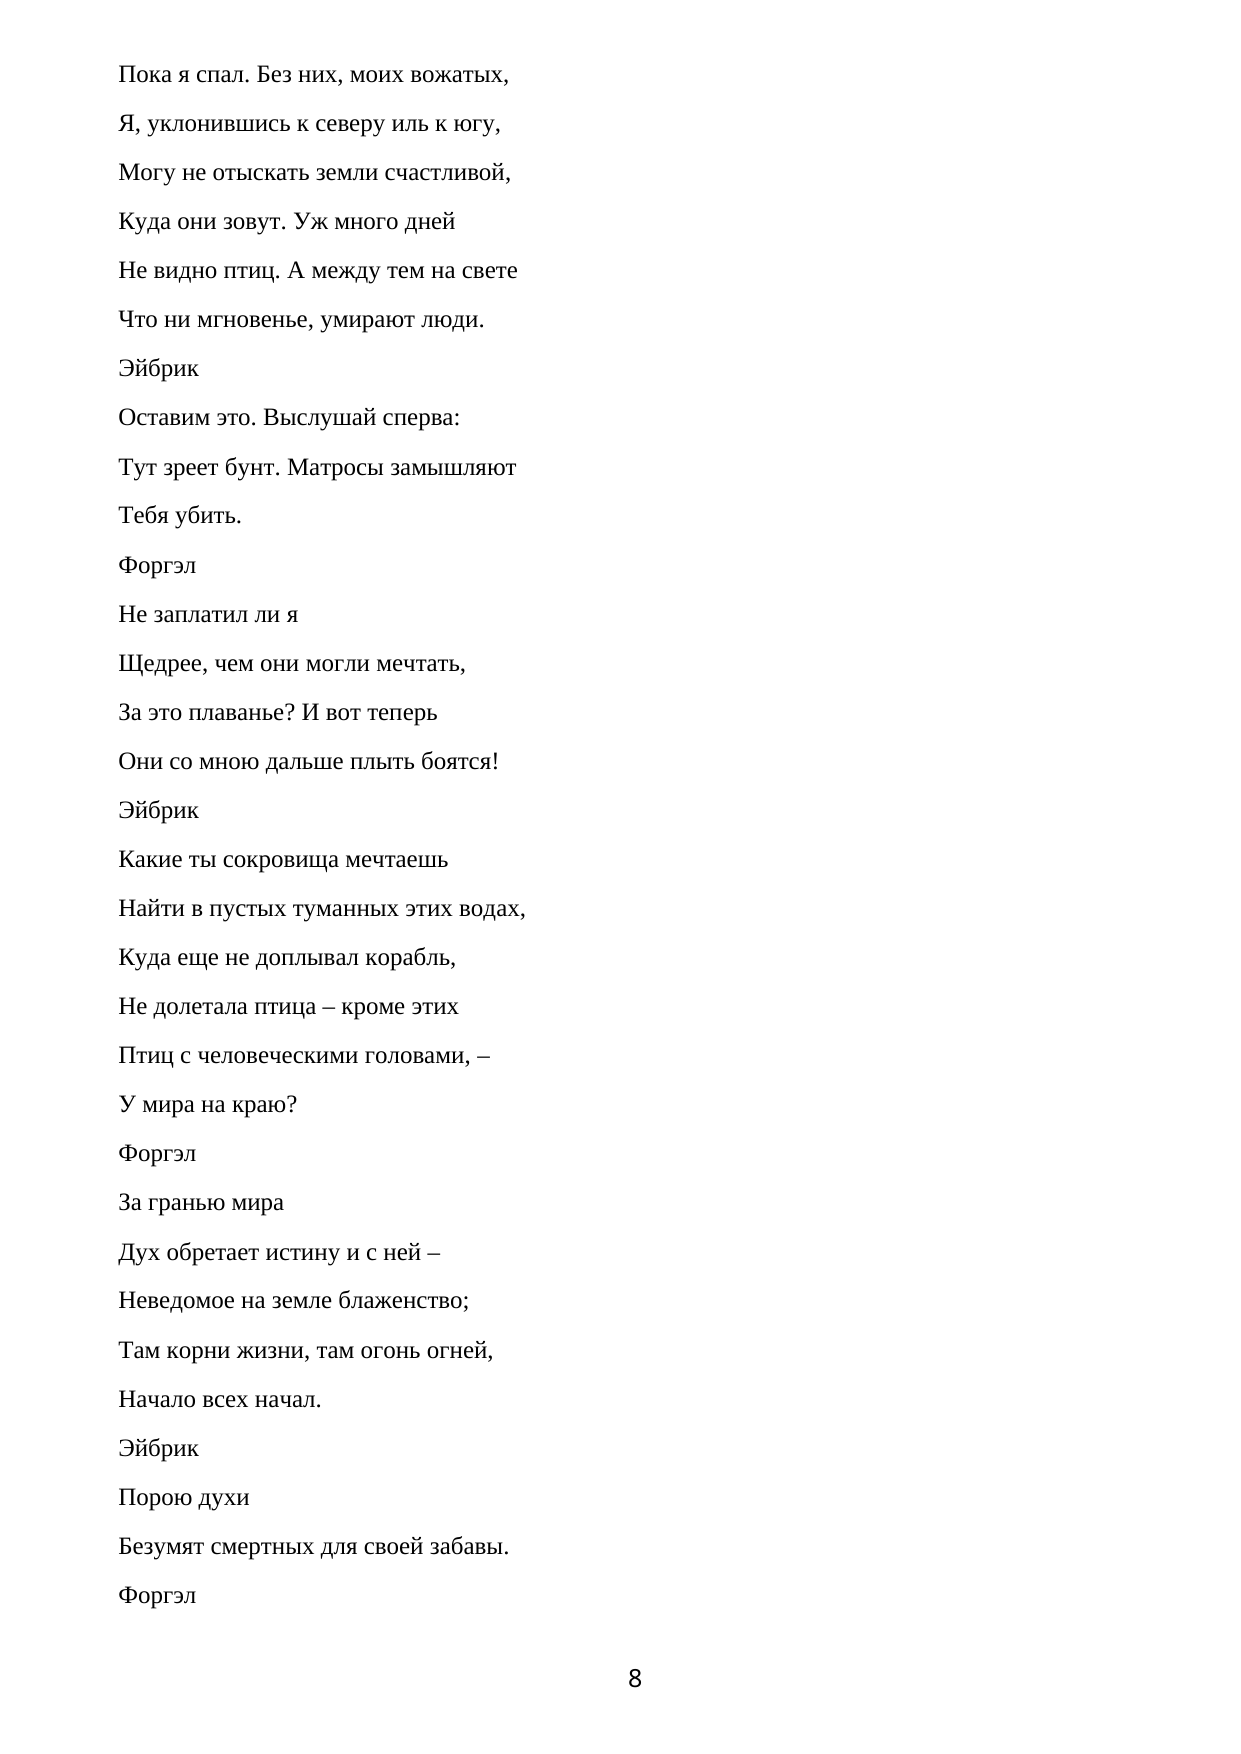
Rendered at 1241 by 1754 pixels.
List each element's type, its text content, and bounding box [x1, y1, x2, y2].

text Какие ты сокровища мечтаешь [118, 844, 1152, 873]
text Начало всех начал. [118, 1384, 1152, 1412]
text У мира на краю? [118, 1089, 1152, 1118]
text Куда еще не доплывал корабль, [118, 942, 1152, 971]
text Эйбрик [118, 353, 1152, 382]
text Эйбрик [118, 1433, 1152, 1462]
text Тут зреет бунт. Матросы замышляют [118, 452, 1152, 480]
text Они со мною дальше плыть боятся! [118, 746, 1152, 775]
text Форгэл [118, 550, 1152, 578]
text Безумят смертных для своей забавы. [118, 1531, 1152, 1560]
text Пока я спал. Без них, моих вожатых, [118, 59, 1152, 88]
text Куда они зовут. Уж много дней [118, 206, 1152, 235]
text Неведомое на земле блаженство; [118, 1286, 1152, 1314]
text За это плаванье? И вот теперь [118, 697, 1152, 726]
text Не заплатил ли я [118, 599, 1152, 627]
text Не долетала птица – кроме этих [118, 991, 1152, 1020]
text Оставим это. Выслушай сперва: [118, 402, 1152, 431]
text Порою духи [118, 1482, 1152, 1511]
text Форгэл [118, 1138, 1152, 1167]
text Форгэл [118, 1580, 1152, 1609]
text Щедрее, чем они могли мечтать, [118, 648, 1152, 677]
text Тебя убить. [118, 501, 1152, 529]
text Не видно птиц. А между тем на свете [118, 255, 1152, 284]
text Могу не отыскать земли счастливой, [118, 157, 1152, 186]
text Я, уклонившись к северу иль к югу, [118, 108, 1152, 137]
text Что ни мгновенье, умирают люди. [118, 304, 1152, 333]
text Птиц с человеческими головами, – [118, 1040, 1152, 1069]
text Найти в пустых туманных этих водах, [118, 893, 1152, 922]
text Эйбрик [118, 795, 1152, 824]
text Дух обретает истину и с ней – [118, 1237, 1152, 1265]
text За гранью мира [118, 1187, 1152, 1216]
text Там корни жизни, там огонь огней, [118, 1335, 1152, 1363]
